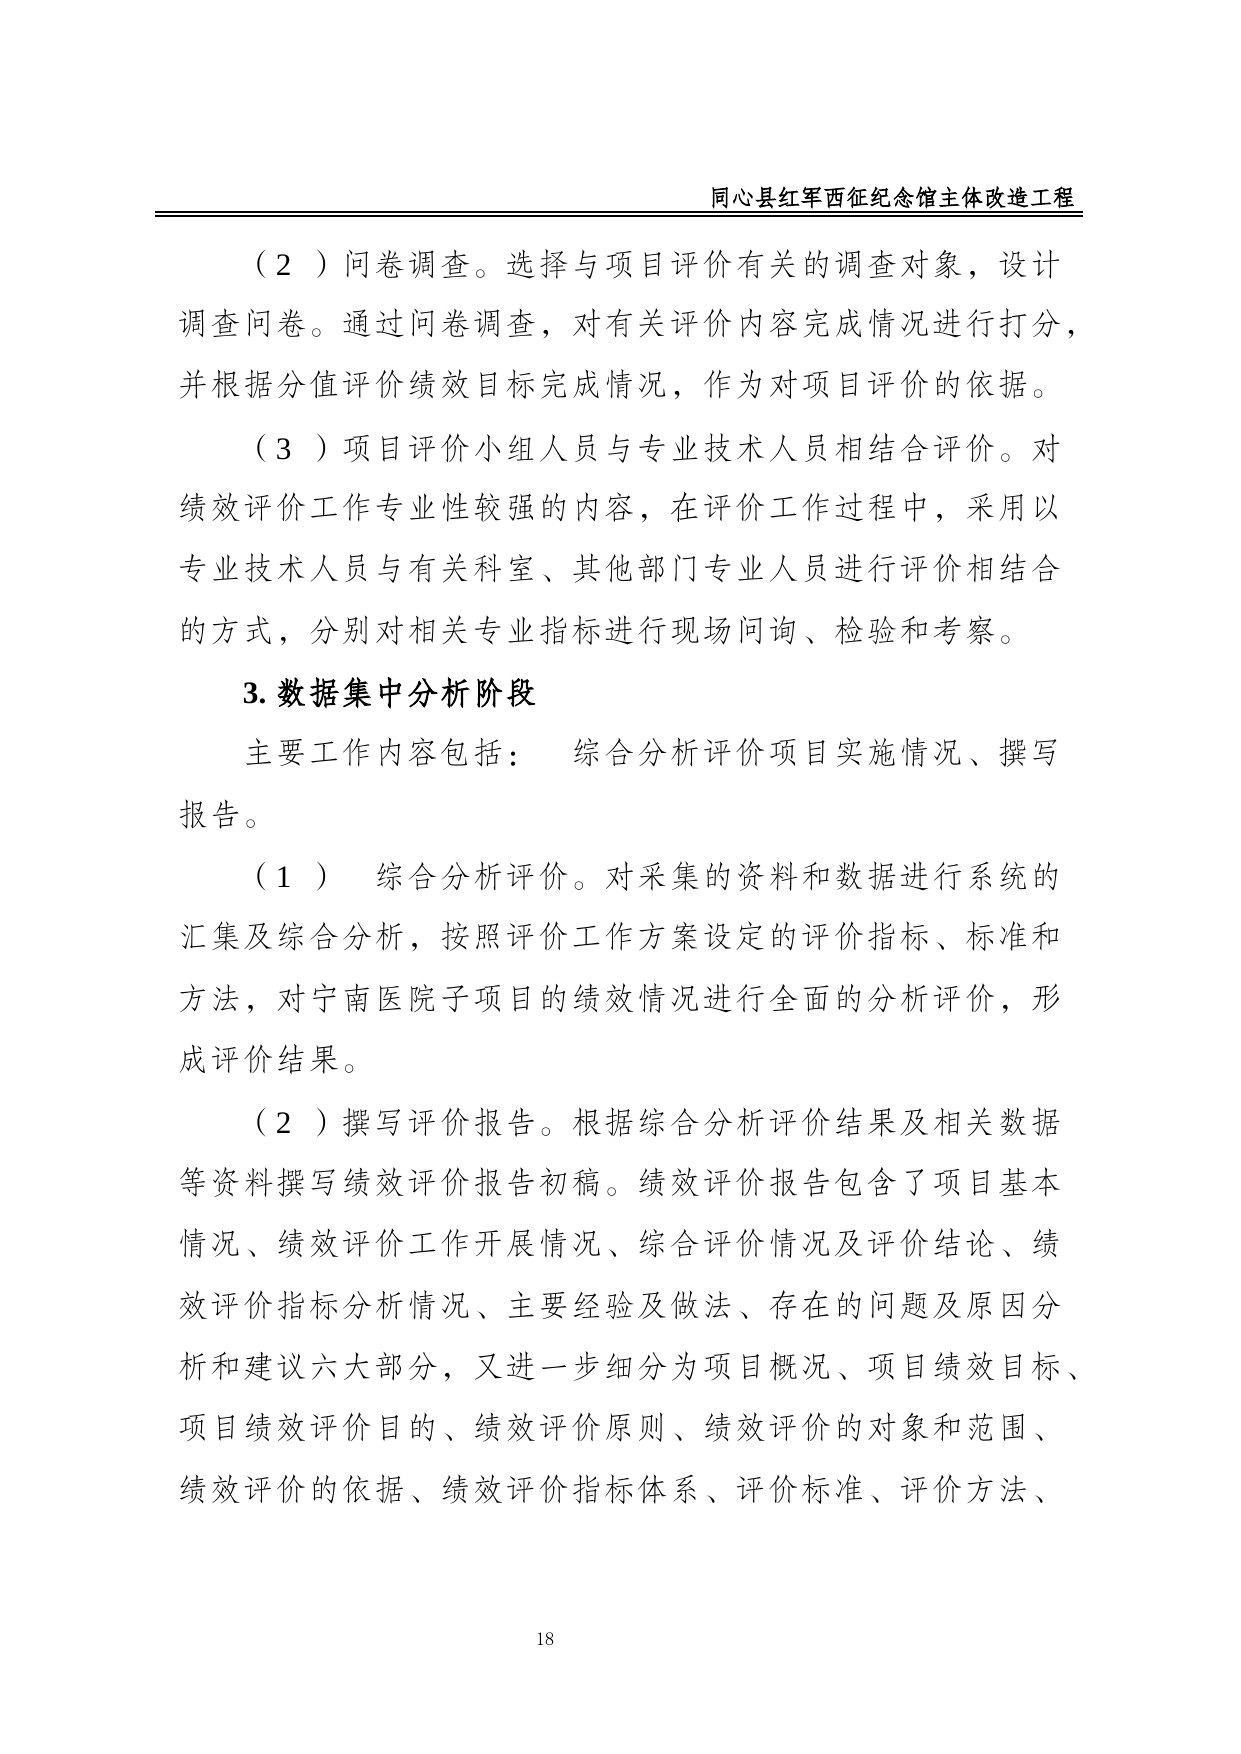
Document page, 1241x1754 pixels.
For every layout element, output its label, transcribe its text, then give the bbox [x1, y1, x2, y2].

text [177, 1092, 1063, 1521]
text （3）项目评价小组人员与专业技术人员相结合评价。对绩效评价工作专业性较强的内容，在评价工作过程中，采用以专业技术人员与有关科室、其他部门专业人员进行评价相结合的方式，分别对相关专业指标进行现场问询、检验和考察。 [177, 417, 1063, 662]
text （1） 综合分析评价。对采集的资料和数据进行系统的汇集及综合分析，按照评价工作方案设定的评价指标、标准和方法，对宁南医院子项目的绩效情况进行全面的分析评价，形成评价结果。 [177, 846, 1063, 1092]
text 3.数据集中分析阶段 [177, 662, 1063, 723]
text （2）问卷调查。选择与项目评价有关的调查对象，设计调查问卷。通过问卷调查，对有关评价内容完成情况进行打分，并根据分值评价绩效目标完成情况，作为对项目评价的依据。 [177, 233, 1063, 417]
text 主要工作内容包括： 综合分析评价项目实施情况、撰写报告。 [177, 723, 1063, 846]
